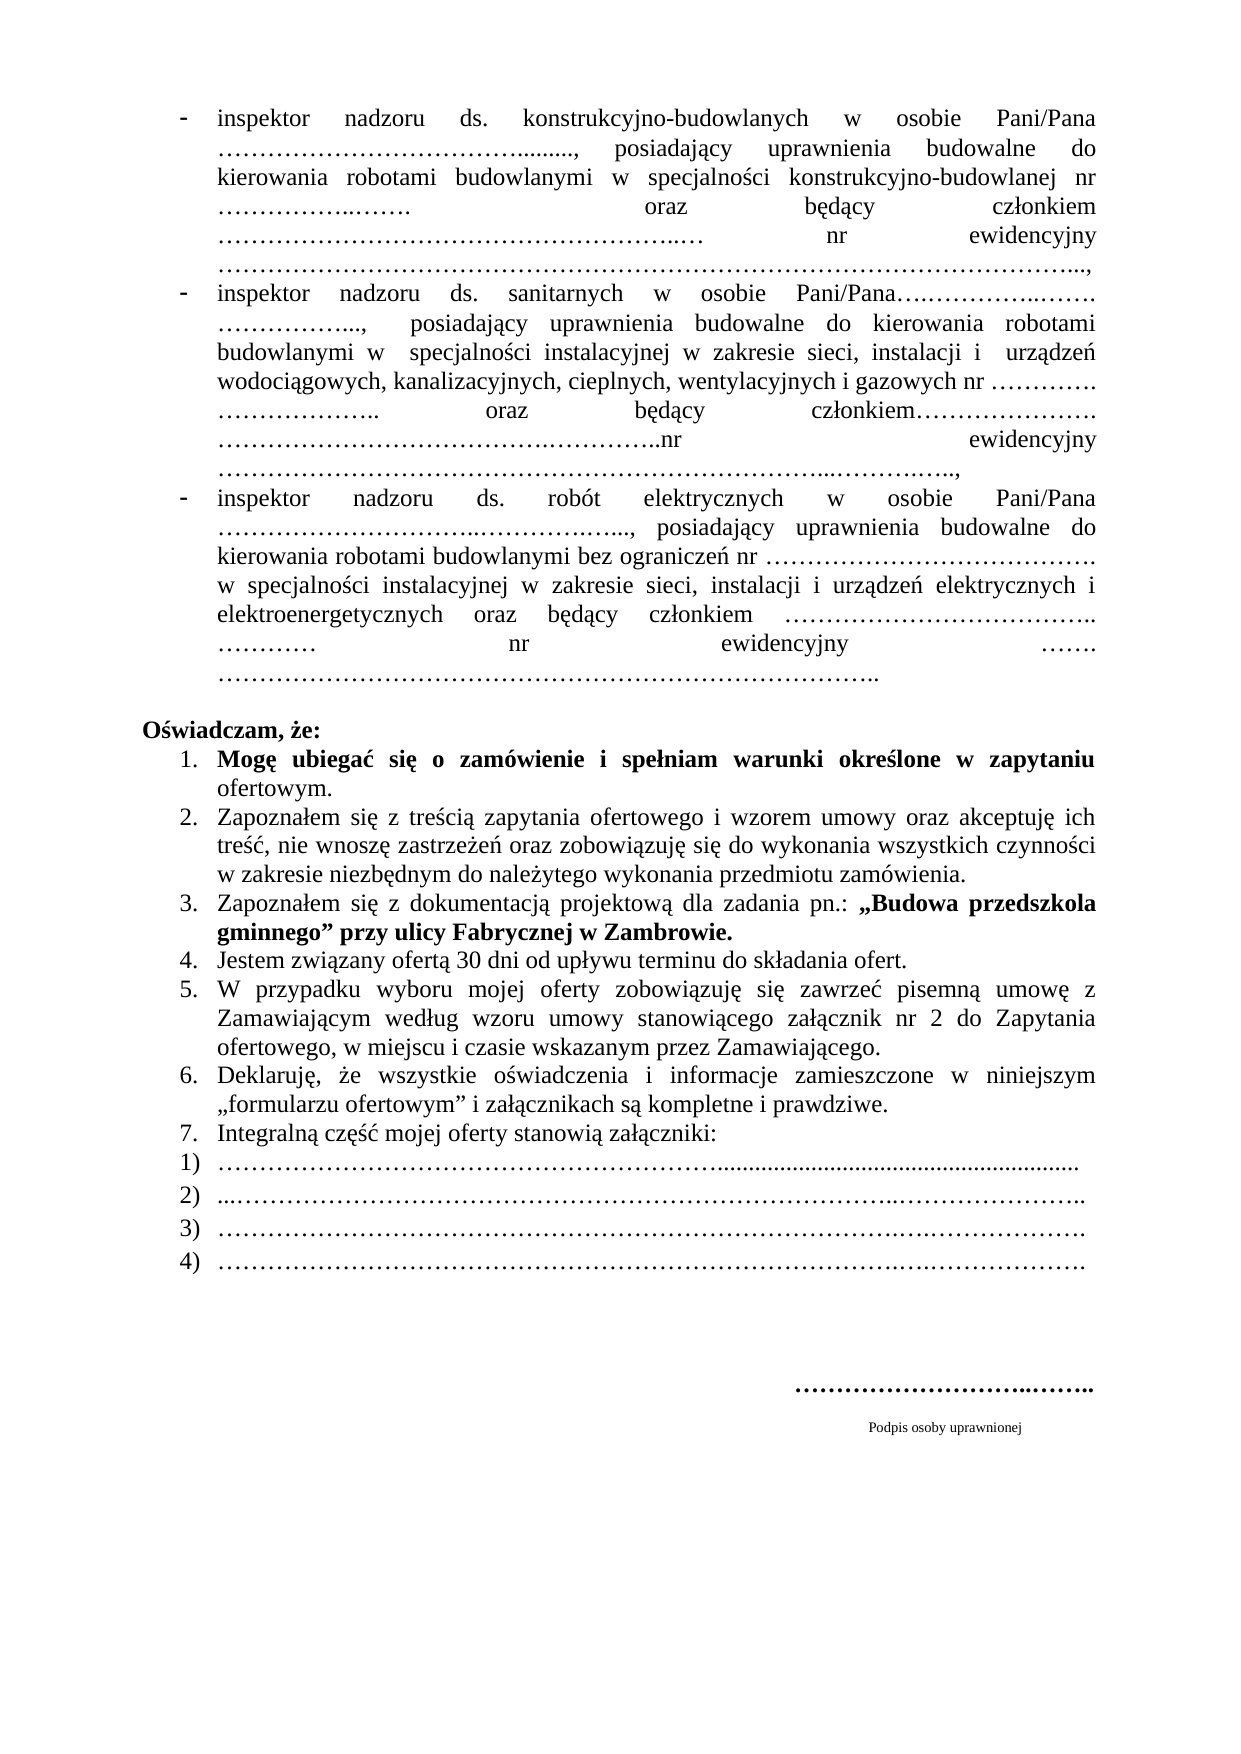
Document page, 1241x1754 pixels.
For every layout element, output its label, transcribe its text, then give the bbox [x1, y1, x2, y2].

list Jestem związany ofertą 30 dni od upływu terminu do składania ofert. [179, 946, 1096, 974]
list inspektor nadzoru ds. robót elektrycznych w osobie Pani/Pana …………………………..………….…..., posiadający uprawnienia budowalne do kierowania robotami budowlanymi bez ograniczeń nr …………………………………. w specjalności instalacyjnej w zakresie sieci, instalacji i urządzeń elektrycznych i elektroenergetycznych oraz będący członkiem ………………………………..………… nr ewidencyjny …….…………………………………………………………………….. [179, 483, 1096, 687]
list W przypadku wyboru mojej oferty zobowiązuję się zawrzeć pisemną umowę z Zamawiającym według wzoru umowy stanowiącego załącznik nr 2 do Zapytania ofertowego, w miejscu i czasie wskazanym przez Zamawiającego. [179, 974, 1096, 1061]
list Integralną część mojej oferty stanowią załączniki: [179, 1118, 1096, 1147]
list ……………………………………………………………………….….………………. [179, 1213, 1096, 1242]
text Podpis osoby uprawnionej [794, 1415, 1096, 1434]
list inspektor nadzoru ds. konstrukcyjno-budowlanych w osobie Pani/Pana ………………………………........., posiadający uprawnienia budowalne do kierowania robotami budowlanymi w specjalności konstrukcyjno-budowlanej nr ……………..……. oraz będący członkiem ………………………………………………..… nr ewidencyjny …………………………………………………………………………………………..., [179, 103, 1096, 278]
list Zapoznałem się z dokumentacją projektową dla zadania pn.: „Budowa przedszkola gminnego” przy ulicy Fabrycznej w Zambrowie. [179, 888, 1096, 946]
list Mogę ubiegać się o zamówienie i spełniam warunki określone w zapytaniu ofertowym. [179, 744, 1096, 802]
text ………………………..…….. [794, 1378, 1096, 1397]
list ……………………………………………………………………….….………………. [179, 1246, 1096, 1274]
list …………………………………………………….......................................................... [179, 1147, 1096, 1176]
list ...……………………………………………………………………..………………….. [179, 1180, 1096, 1208]
list Oświadczam, że: [142, 716, 1096, 744]
list Deklaruję, że wszystkie oświadczenia i informacje zamieszczone w niniejszym „formularzu ofertowym” i załącznikach są kompletne i prawdziwe. [179, 1061, 1096, 1118]
list inspektor nadzoru ds. sanitarnych w osobie Pani/Pana….…………..…….……………..., posiadający uprawnienia budowalne do kierowania robotami budowlanymi w specjalności instalacyjnej w zakresie sieci, instalacji i urządzeń wodociągowych, kanalizacyjnych, cieplnych, wentylacyjnych i gazowych nr ………….……………….. oraz będący członkiem………………….………………………………….…………..nr ewidencyjny ………………………………………………………………...……….….., [179, 278, 1096, 483]
list Zapoznałem się z treścią zapytania ofertowego i wzorem umowy oraz akceptuję ich treść, nie wnoszę zastrzeżeń oraz zobowiązuję się do wykonania wszystkich czynności w zakresie niezbędnym do należytego wykonania przedmiotu zamówienia. [179, 802, 1096, 888]
